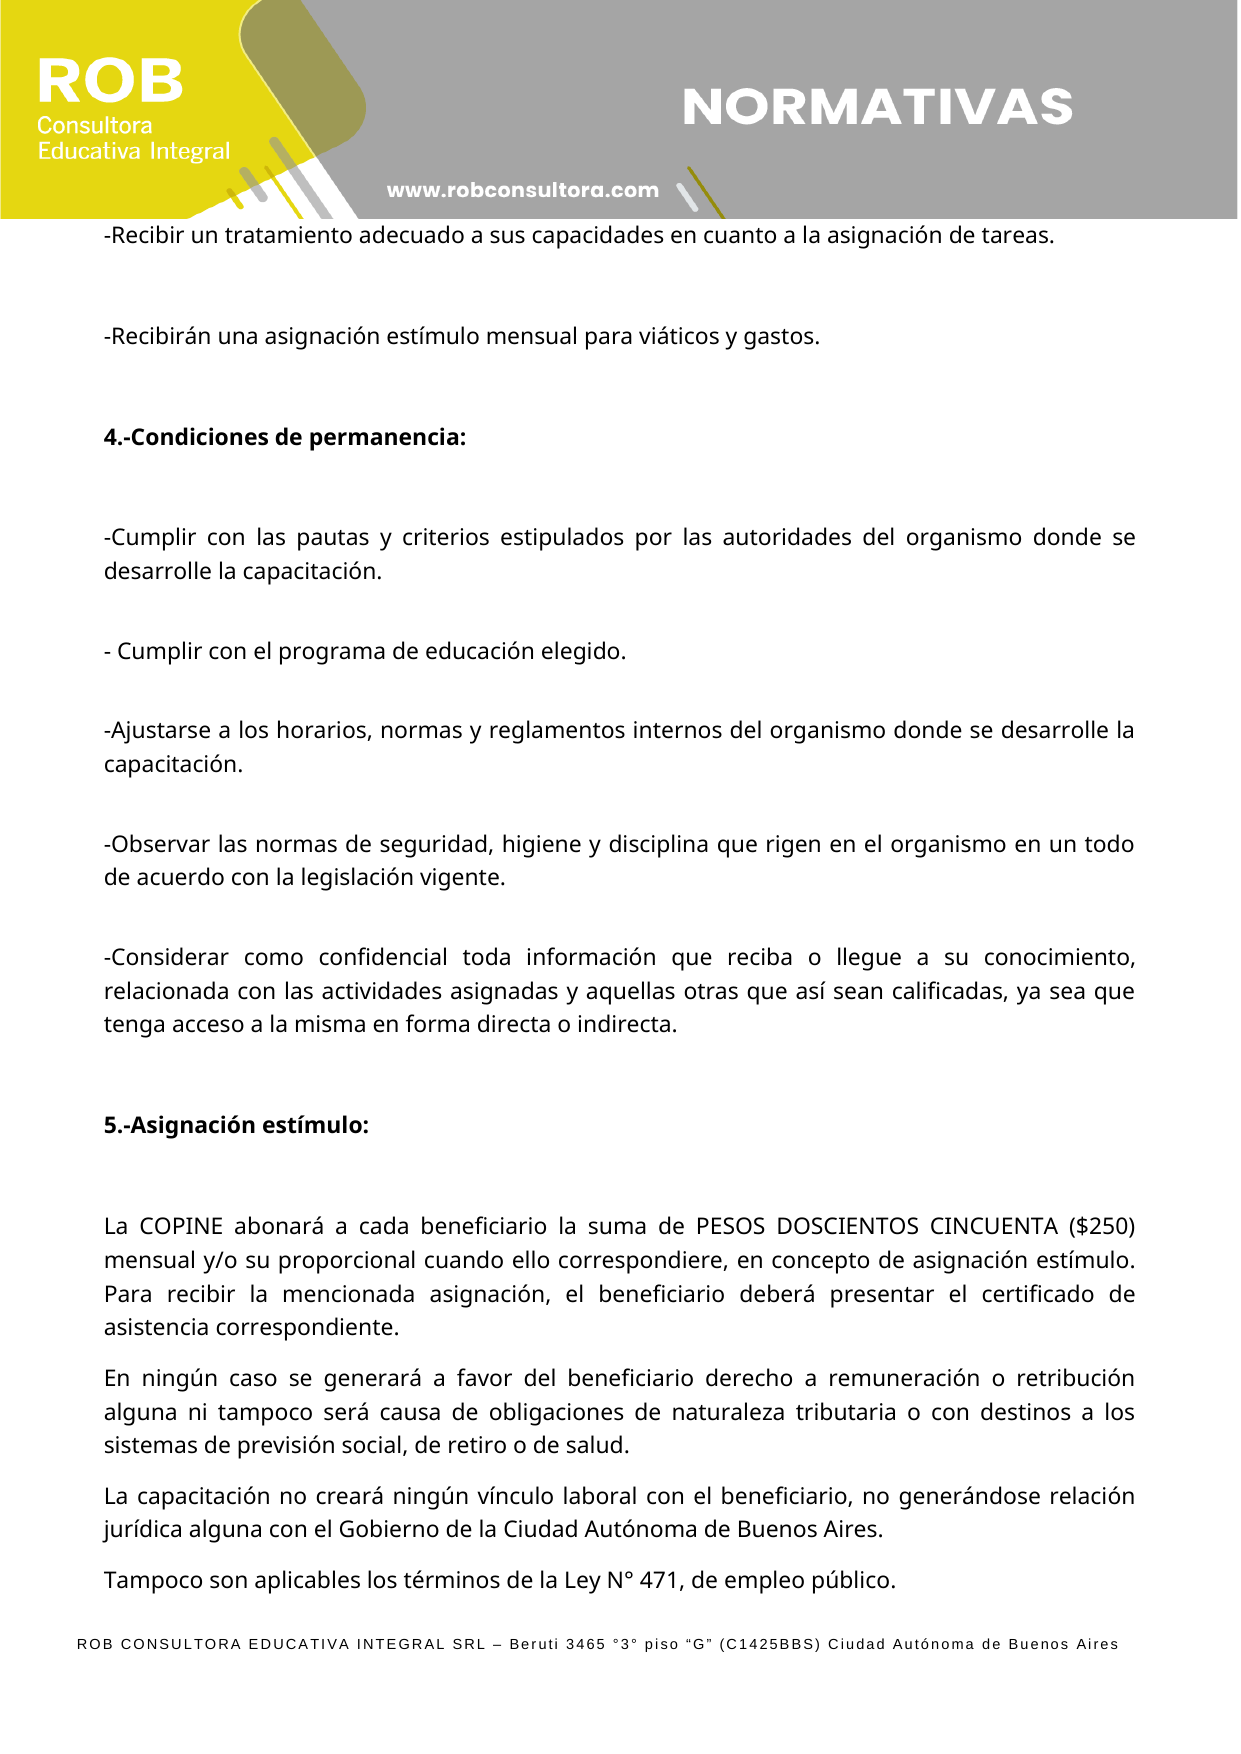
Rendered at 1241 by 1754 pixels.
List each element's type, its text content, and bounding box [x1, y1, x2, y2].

text - Cumplir con el programa de educación elegido. [103, 634, 1137, 666]
text Tampoco son aplicables los términos de la Ley N° 471, de empleo público. [103, 1564, 1137, 1595]
text -Observar las normas de seguridad, higiene y disciplina que rigen en el organismo en un todo de acuerdo con la legislación vigente. [103, 827, 1137, 892]
text 4.-Condiciones de permanencia: [103, 420, 1137, 452]
text -Ajustarse a los horarios, normas y reglamentos internos del organismo donde se desarrolle la capacitación. [103, 714, 1137, 779]
text -Cumplir con las pautas y criterios estipulados por las autoridades del organismo donde se desarrolle la capacitación. [103, 521, 1137, 586]
text En ningún caso se generará a favor del beneficiario derecho a remuneración o retribución alguna ni tampoco será causa de obligaciones de naturaleza tributaria o con destinos a los sistemas de previsión social, de retiro o de salud. [103, 1362, 1137, 1460]
text La capacitación no creará ningún vínculo laboral con el beneficiario, no generándose relación jurídica alguna con el Gobierno de la Ciudad Autónoma de Buenos Aires. [103, 1479, 1137, 1544]
text -Considerar como confidencial toda información que reciba o llegue a su conocimiento, relacionada con las actividades asignadas y aquellas otras que así sean calificadas, ya sea que tenga acceso a la misma en forma directa o indirecta. [103, 941, 1137, 1039]
text La COPINE abonará a cada beneficiario la suma de PESOS DOSCIENTOS CINCUENTA ($250) mensual y/o su proporcional cuando ello correspondiere, en concepto de asignación estímulo. Para recibir la mencionada asignación, el beneficiario deberá presentar el certificado de asistencia correspondiente. [103, 1210, 1137, 1342]
text -Recibirán una asignación estímulo mensual para viáticos y gastos. [103, 319, 1137, 351]
text 5.-Asignación estímulo: [103, 1109, 1137, 1140]
picture [0, 0, 1238, 219]
text -Recibir un tratamiento adecuado a sus capacidades en cuanto a la asignación de tareas. [103, 219, 1137, 250]
